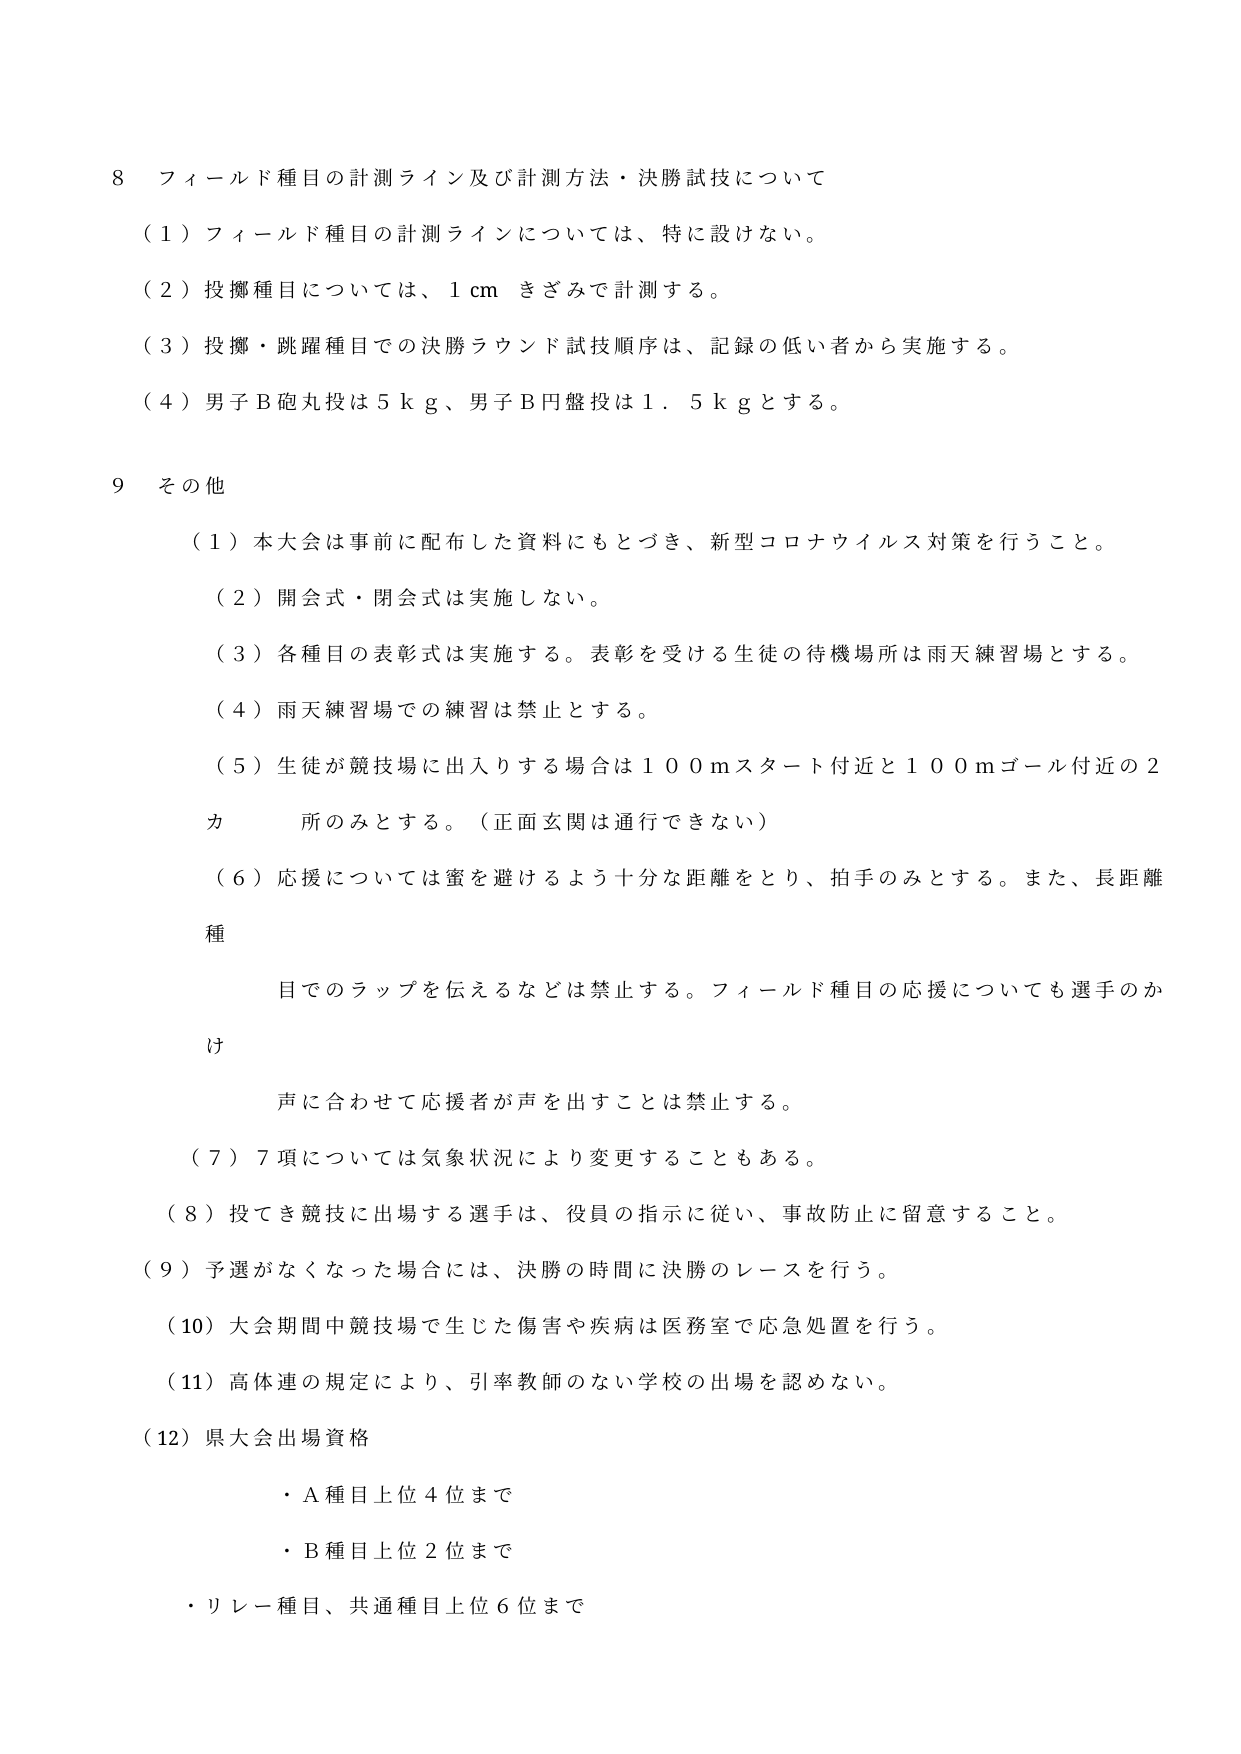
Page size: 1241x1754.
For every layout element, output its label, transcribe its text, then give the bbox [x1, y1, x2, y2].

text ８ フィールド種目の計測ライン及び計測方法・決勝試技について [84, 148, 1167, 204]
text （11）高体連の規定により、引率教師のない学校の出場を認めない。 [84, 1353, 1167, 1409]
text （４）男子Ｂ砲丸投は５ｋｇ、男子Ｂ円盤投は１．５ｋｇとする。 [84, 373, 1167, 429]
text （１）フィールド種目の計測ラインについては、特に設けない。 [84, 204, 1167, 261]
text 声に合わせて応援者が声を出すことは禁止する。 [182, 1073, 1167, 1129]
text ・Ｂ種目上位２位まで [84, 1521, 1167, 1577]
text （２）投擲種目については、１cmきざみで計測する。 [84, 261, 1167, 317]
text （５）生徒が競技場に出入りする場合は１００ｍスタート付近と１００ｍゴール付近の２カ 所のみとする。（正面玄関は通行できない） [182, 737, 1167, 849]
text （２）開会式・閉会式は実施しない。 [182, 569, 1167, 625]
text （３）投擲・跳躍種目での決勝ラウンド試技順序は、記録の低い者から実施する。 [84, 317, 1167, 373]
text （９）予選がなくなった場合には、決勝の時間に決勝のレースを行う。 [84, 1241, 1167, 1297]
text （10）大会期間中競技場で生じた傷害や疾病は医務室で応急処置を行う。 [84, 1297, 1167, 1353]
text ・リレー種目、共通種目上位６位まで [84, 1577, 1167, 1633]
text （８）投てき競技に出場する選手は、役員の指示に従い、事故防止に留意すること。 [84, 1185, 1167, 1241]
text ・Ａ種目上位４位まで [84, 1465, 1167, 1521]
text （４）雨天練習場での練習は禁止とする。 [182, 681, 1167, 737]
text （３）各種目の表彰式は実施する。表彰を受ける生徒の待機場所は雨天練習場とする。 [182, 625, 1167, 681]
text （６）応援については蜜を避けるよう十分な距離をとり、拍手のみとする。また、長距離種 [182, 849, 1167, 961]
text （７）７項については気象状況により変更することもある。 [84, 1129, 1167, 1185]
text （12）県大会出場資格 [84, 1409, 1167, 1465]
text 目でのラップを伝えるなどは禁止する。フィールド種目の応援についても選手のかけ [182, 961, 1167, 1073]
text （１）本大会は事前に配布した資料にもとづき、新型コロナウイルス対策を行うこと。 [84, 513, 1167, 569]
text ９ その他 [84, 457, 1167, 513]
